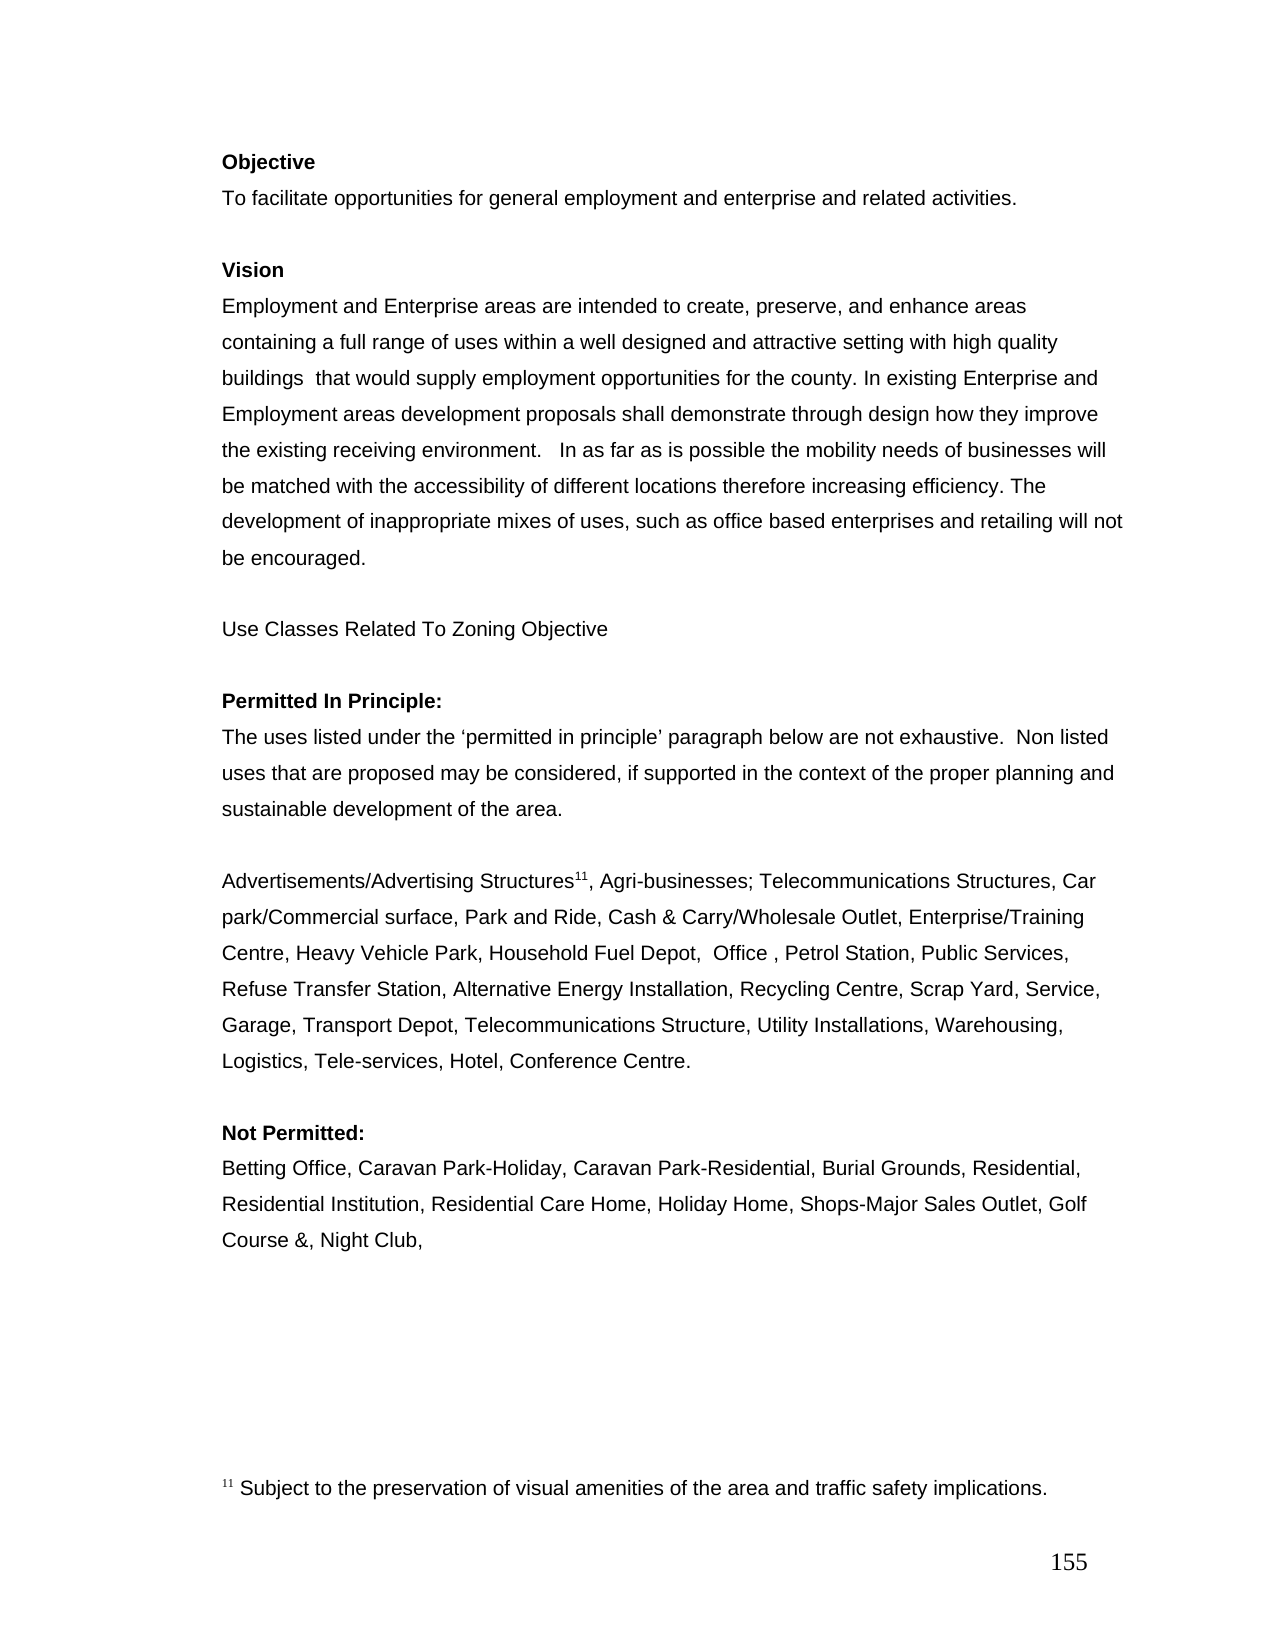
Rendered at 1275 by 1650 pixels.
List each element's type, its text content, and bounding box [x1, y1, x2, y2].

text Use Classes Related To Zoning Objective [222, 617, 1125, 641]
text Betting Office, Caravan Park-Holiday, Caravan Park-Residential, Burial Grounds, Residential, Residential Institution, Residential Care Home, Holiday Home, Shops-Major Sales Outlet, Golf Course &, Night Club, [222, 1156, 1125, 1252]
text Not Permitted: [222, 1120, 1125, 1144]
text Permitted In Principle: [222, 689, 1125, 713]
text Advertisements/Advertising Structures, Agri-businesses; Telecommunications Structures, Car park/Commercial surface, Park and Ride, Cash & Carry/Wholesale Outlet, Enterprise/Training Centre, Heavy Vehicle Park, Household Fuel Depot, Office , Petrol Station, Public Services, Refuse Transfer Station, Alternative Energy Installation, Recycling Centre, Scrap Yard, Service, Garage, Transport Depot, Telecommunications Structure, Utility Installations, Warehousing, Logistics, Tele-services, Hotel, Conference Centre. [222, 869, 1125, 1072]
text To facilitate opportunities for general employment and enterprise and related activities. [222, 186, 1125, 210]
text Employment and Enterprise areas are intended to create, preserve, and enhance areas containing a full range of uses within a well designed and attractive setting with high quality buildings that would supply employment opportunities for the county. In existing Enterprise and Employment areas development proposals shall demonstrate through design how they improve the existing receiving environment. In as far as is possible the mobility needs of businesses will be matched with the accessibility of different locations therefore increasing efficiency. The development of inappropriate mixes of uses, such as office based enterprises and retailing will not be encouraged. [222, 294, 1125, 569]
text The uses listed under the ‘permitted in principle’ paragraph below are not exhaustive. Non listed uses that are proposed may be considered, if supported in the context of the proper planning and sustainable development of the area. [222, 725, 1125, 821]
text Objective [222, 150, 1125, 174]
text Vision [222, 258, 1125, 282]
